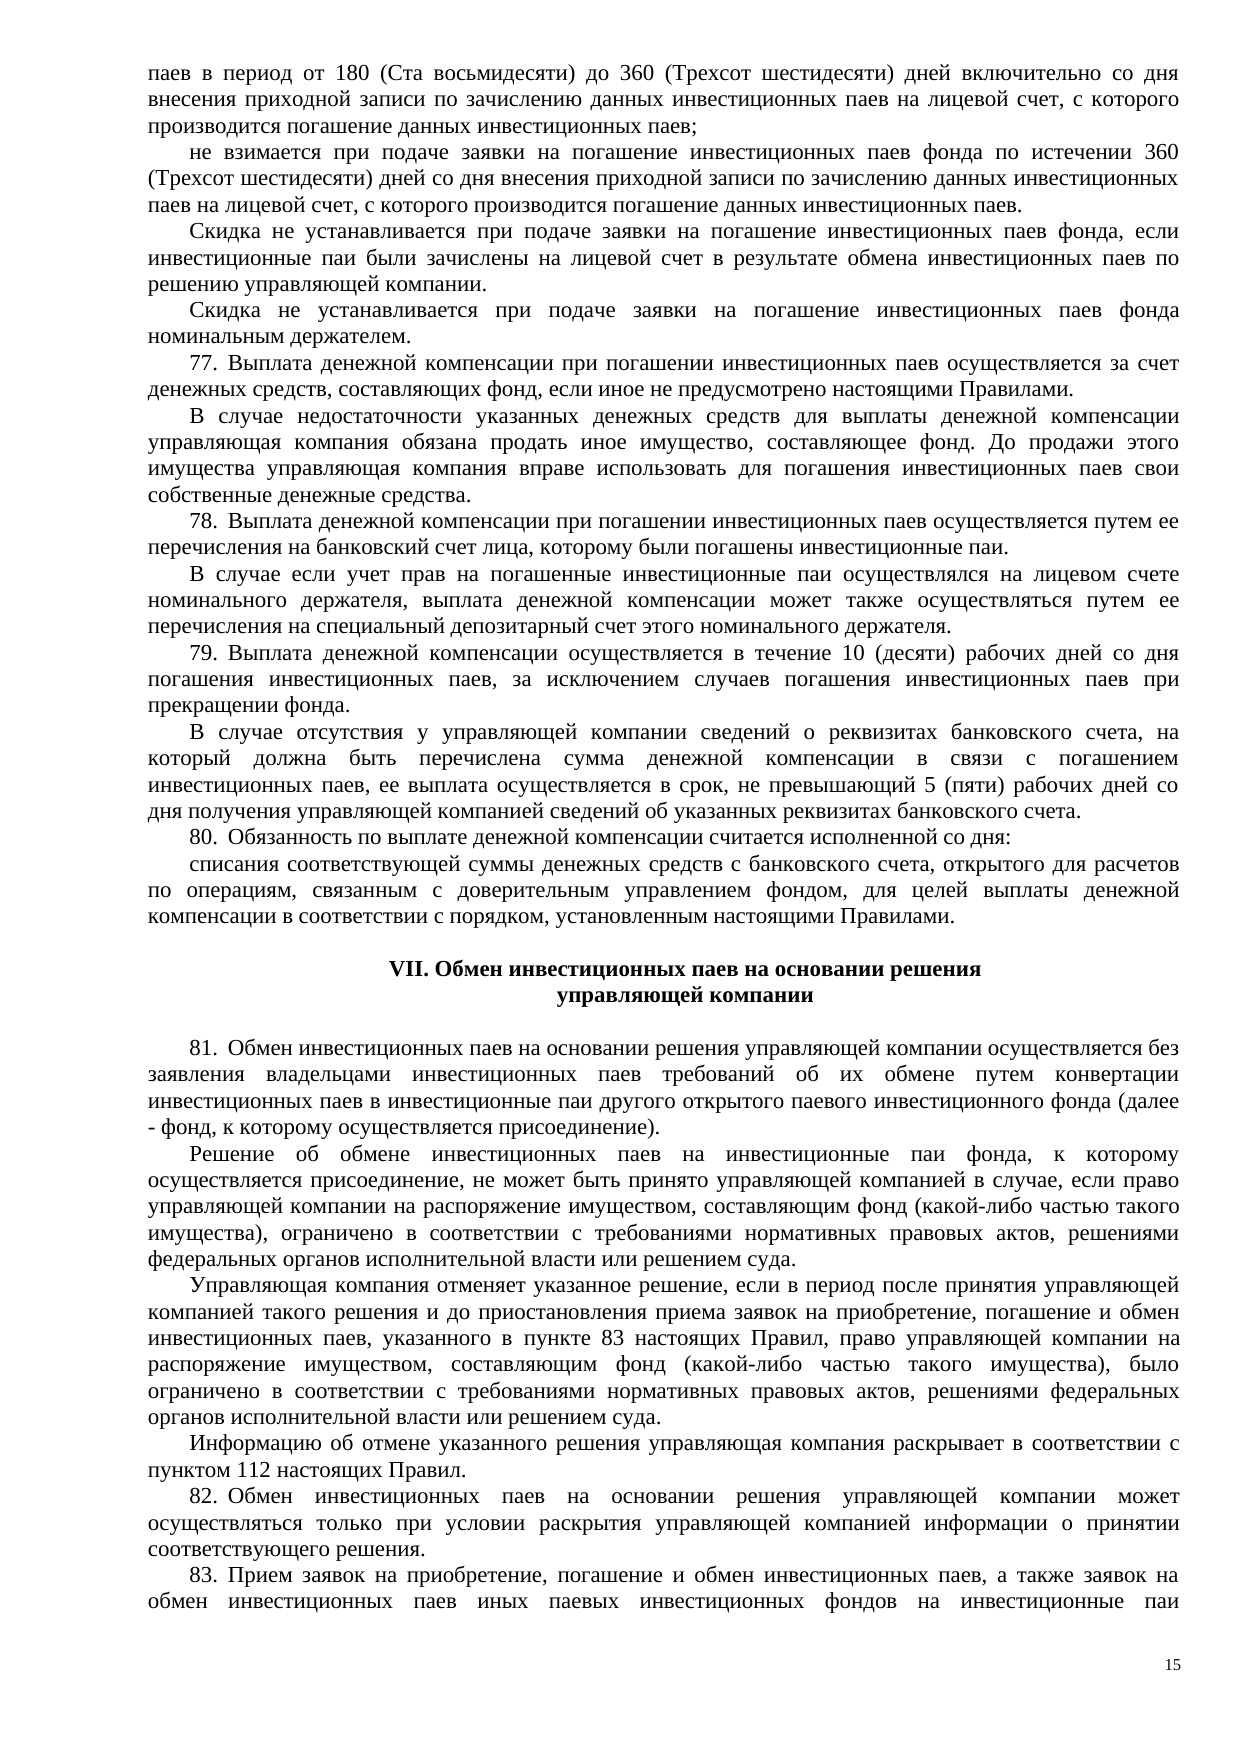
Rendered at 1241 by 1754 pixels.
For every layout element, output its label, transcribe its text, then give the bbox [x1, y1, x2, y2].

list Обмен инвестиционных паев на основании решения управляющей компании осуществляется без заявления владельцами инвестиционных паев требований об их обмене путем конвертации инвестиционных паев в инвестиционные паи другого открытого паевого инвестиционного фонда (далее - фонд, к которому осуществляется присоединение). [148, 1034, 1181, 1139]
text Управляющая компания отменяет указанное решение, если в период после принятия управляющей компанией такого решения и до приостановления приема заявок на приобретение, погашение и обмен инвестиционных паев, указанного в пункте 83 настоящих Правил, право управляющей компании на распоряжение имуществом, составляющим фонд (какой-либо частью такого имущества), было ограничено в соответствии с требованиями нормативных правовых актов, решениями федеральных органов исполнительной власти или решением суда. [148, 1271, 1181, 1429]
list Обмен инвестиционных паев на основании решения управляющей компании может осуществляться только при условии раскрытия управляющей компанией информации о принятии соответствующего решения. [148, 1482, 1181, 1561]
text управляющей компании [148, 981, 1181, 1008]
list Выплата денежной компенсации осуществляется в течение 10 (десяти) рабочих дней со дня погашения инвестиционных паев, за исключением случаев погашения инвестиционных паев при прекращении фонда. [148, 639, 1181, 718]
list Обязанность по выплате денежной компенсации считается исполненной со дня: [148, 823, 1181, 850]
text VII. Обмен инвестиционных паев на основании решения [148, 955, 1181, 981]
text В случае недостаточности указанных денежных средств для выплаты денежной компенсации управляющая компания обязана продать иное имущество, составляющее фонд. До продажи этого имущества управляющая компания вправе использовать для погашения инвестиционных паев свои собственные денежные средства. [148, 402, 1181, 507]
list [148, 1561, 1181, 1614]
list Выплата денежной компенсации при погашении инвестиционных паев осуществляется путем ее перечисления на банковский счет лица, которому были погашены инвестиционные паи. [148, 507, 1181, 560]
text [148, 59, 1181, 138]
text В случае отсутствия у управляющей компании сведений о реквизитах банковского счета, на который должна быть перечислена сумма денежной компенсации в связи с погашением инвестиционных паев, ее выплата осуществляется в срок, не превышающий 5 (пяти) рабочих дней со дня получения управляющей компанией сведений об указанных реквизитах банковского счета. [148, 718, 1181, 823]
text Решение об обмене инвестиционных паев на инвестиционные паи фонда, к которому осуществляется присоединение, не может быть принято управляющей компанией в случае, если право управляющей компании на распоряжение имуществом, составляющим фонд (какой-либо частью такого имущества), ограничено в соответствии с требованиями нормативных правовых актов, решениями федеральных органов исполнительной власти или решением суда. [148, 1139, 1181, 1271]
text не взимается при подаче заявки на погашение инвестиционных паев фонда по истечении 360 (Трехсот шестидесяти) дней со дня внесения приходной записи по зачислению данных инвестиционных паев на лицевой счет, с которого производится погашение данных инвестиционных паев. [148, 138, 1181, 217]
text Скидка не устанавливается при подаче заявки на погашение инвестиционных паев фонда номинальным держателем. [148, 296, 1181, 349]
text В случае если учет прав на погашенные инвестиционные паи осуществлялся на лицевом счете номинального держателя, выплата денежной компенсации может также осуществляться путем ее перечисления на специальный депозитарный счет этого номинального держателя. [148, 560, 1181, 639]
text Скидка не устанавливается при подаче заявки на погашение инвестиционных паев фонда, если инвестиционные паи были зачислены на лицевой счет в результате обмена инвестиционных паев по решению управляющей компании. [148, 217, 1181, 296]
list Выплата денежной компенсации при погашении инвестиционных паев осуществляется за счет денежных средств, составляющих фонд, если иное не предусмотрено настоящими Правилами. [148, 349, 1181, 402]
text Информацию об отмене указанного решения управляющая компания раскрывает в соответствии с пунктом 112 настоящих Правил. [148, 1429, 1181, 1482]
text списания соответствующей суммы денежных средств с банковского счета, открытого для расчетов по операциям, связанным с доверительным управлением фондом, для целей выплаты денежной компенсации в соответствии с порядком, установленным настоящими Правилами. [148, 850, 1181, 929]
